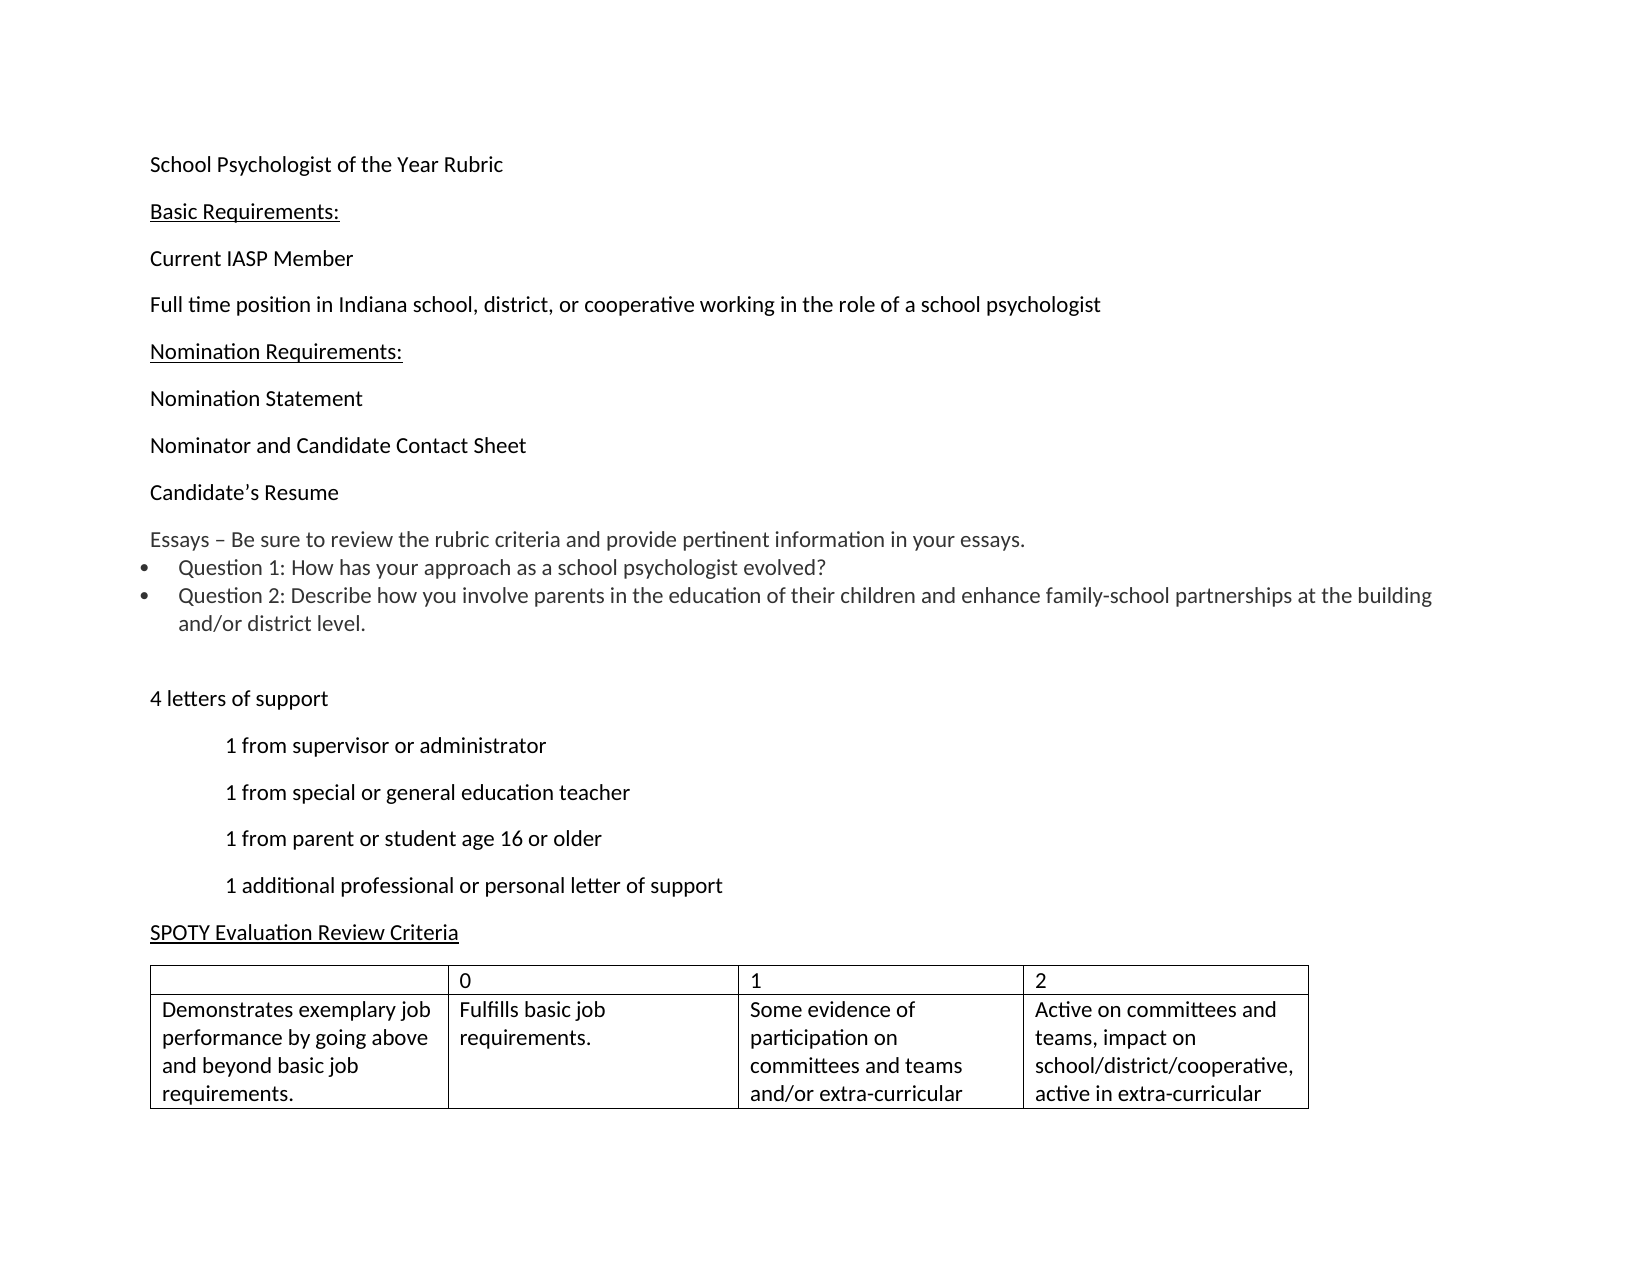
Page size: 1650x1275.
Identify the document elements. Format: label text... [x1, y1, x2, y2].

text Candidate’s Resume [150, 478, 1500, 506]
text Nomination Requirements: [150, 337, 1500, 366]
table_header 2 [1024, 966, 1308, 994]
text Essays – Be sure to review the rubric criteria and provide pertinent information in your essays. [150, 525, 1500, 553]
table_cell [739, 995, 1023, 1107]
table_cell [1024, 995, 1308, 1107]
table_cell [449, 995, 738, 1107]
list Question 2: Describe how you involve parents in the education of their children and enhance family-school partnerships at the building and/or district level. [141, 581, 1500, 637]
text Nomination Statement [150, 384, 1500, 412]
text 4 letters of support [150, 684, 1500, 712]
text 1 from supervisor or administrator [150, 731, 1500, 759]
table_header 0 [449, 966, 738, 994]
list Question 1: How has your approach as a school psychologist evolved? [141, 553, 1500, 581]
text Current IASP Member [150, 244, 1500, 272]
table_header [151, 966, 448, 994]
text SPOTY Evaluation Review Criteria [150, 918, 1500, 946]
text Full time position in Indiana school, district, or cooperative working in the role of a school psychologist [150, 291, 1500, 319]
text 1 from parent or student age 16 or older [150, 824, 1500, 853]
text Basic Requirements: [150, 197, 1500, 225]
text Nominator and Candidate Contact Sheet [150, 431, 1500, 459]
text 1 additional professional or personal letter of support [150, 871, 1500, 899]
table_header 1 [739, 966, 1023, 994]
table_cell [151, 995, 448, 1107]
text 1 from special or general education teacher [150, 778, 1500, 806]
text School Psychologist of the Year Rubric [150, 150, 1500, 178]
